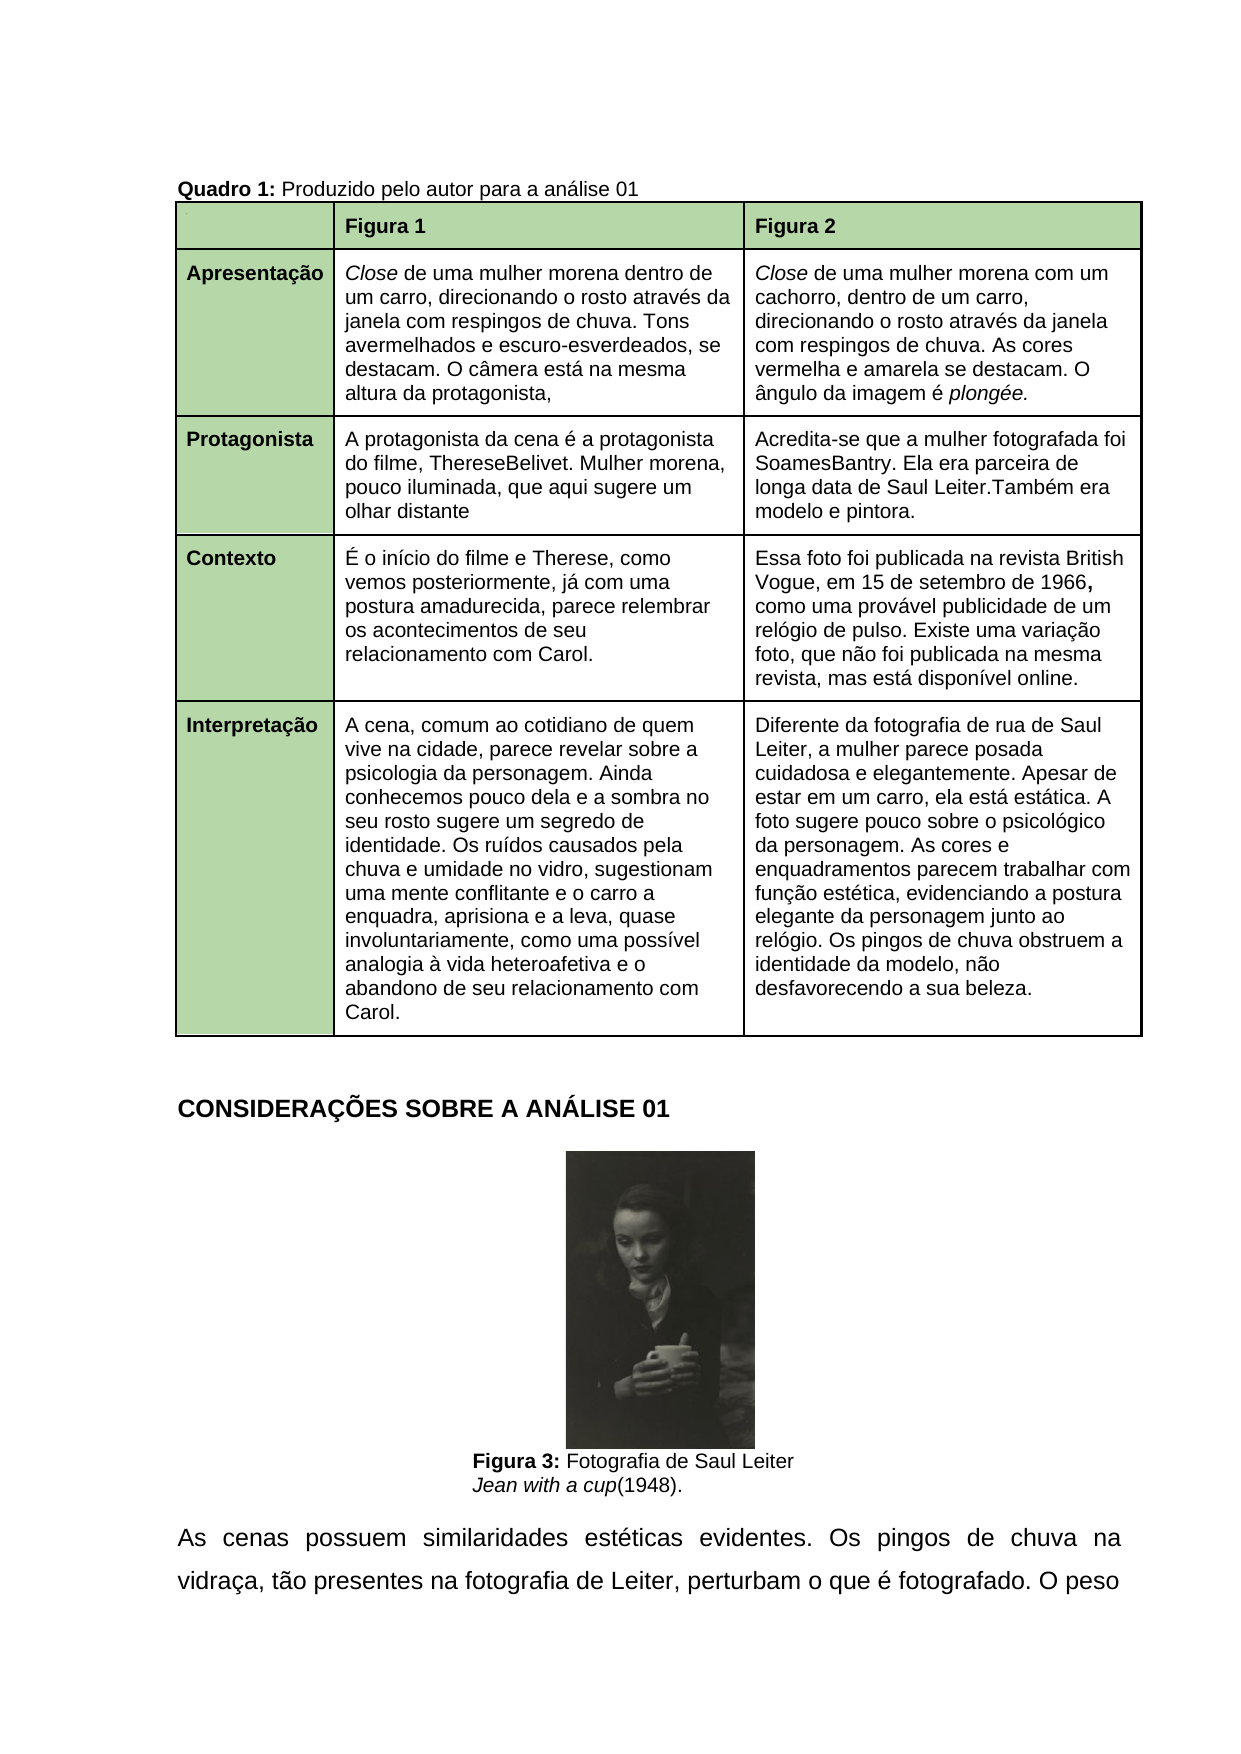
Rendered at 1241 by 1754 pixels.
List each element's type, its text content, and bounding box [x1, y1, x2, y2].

text CONSIDERAÇÕES SOBRE A ANÁLISE 01 [177, 1094, 1122, 1123]
table_cell Essa foto foi publicada na revista British Vogue, em 15 de setembro de 1966, como uma provável publicidade de um relógio de pulso. Existe uma variação foto, que não foi publicada na mesma revista, mas está disponível online. [745, 536, 1140, 700]
table_cell A cena, comum ao cotidiano de quem vive na cidade, parece revelar sobre a psicologia da personagem. Ainda conhecemos pouco dela e a sombra no seu rosto sugere um segredo de identidade. Os ruídos causados pela chuva e umidade no vidro, sugestionam uma mente conflitante e o carro a enquadra, aprisiona e a leva, quase involuntariamente, como uma possível analogia à vida heteroafetiva e o abandono de seu relacionamento com Carol. [335, 702, 743, 1034]
table_cell Close de uma mulher morena com um cachorro, dentro de um carro, direcionando o rosto através da janela com respingos de chuva. As cores vermelha e amarela se destacam. O ângulo da imagem é plongée. [745, 250, 1140, 415]
table_cell Diferente da fotografia de rua de Saul Leiter, a mulher parece posada cuidadosa e elegantemente. Apesar de estar em um carro, ela está estática. A foto sugere pouco sobre o psicológico da personagem. As cores e enquadramentos parecem trabalhar com função estética, evidenciando a postura elegante da personagem junto ao relógio. Os pingos de chuva obstruem a identidade da modelo, não desfavorecendo a sua beleza. [745, 702, 1140, 1034]
picture [565, 1151, 755, 1449]
table_cell Interpretação [177, 702, 333, 1034]
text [177, 1523, 1122, 1594]
table_cell É o início do filme e Therese, como vemos posteriormente, já com uma postura amadurecida, parece relembrar os acontecimentos de seu relacionamento com Carol. [335, 536, 743, 700]
text Quadro 1: Produzido pelo autor para a análise 01 [177, 177, 1122, 201]
table_header Figura 1 [335, 203, 743, 248]
table_cell A protagonista da cena é a protagonista do filme, ThereseBelivet. Mulher morena, pouco iluminada, que aqui sugere um olhar distante [335, 417, 743, 533]
table_header ]:> [177, 203, 333, 248]
table_cell Contexto [177, 536, 333, 700]
table_cell Close de uma mulher morena dentro de um carro, direcionando o rosto através da janela com respingos de chuva. Tons avermelhados e escuro-esverdeados, se destacam. O câmera está na mesma altura da protagonista, [335, 250, 743, 415]
table_cell Acredita-se que a mulher fotografada foi SoamesBantry. Ela era parceira de longa data de Saul Leiter.Também era modelo e pintora. [745, 417, 1140, 533]
table_header Figura 2 [745, 203, 1140, 248]
text Jean with a cup(1948). [398, 1472, 1122, 1496]
table_cell Protagonista [177, 417, 333, 533]
text Figura 3: Fotografia de Saul Leiter [398, 1448, 1122, 1472]
table_cell Apresentação [177, 250, 333, 415]
